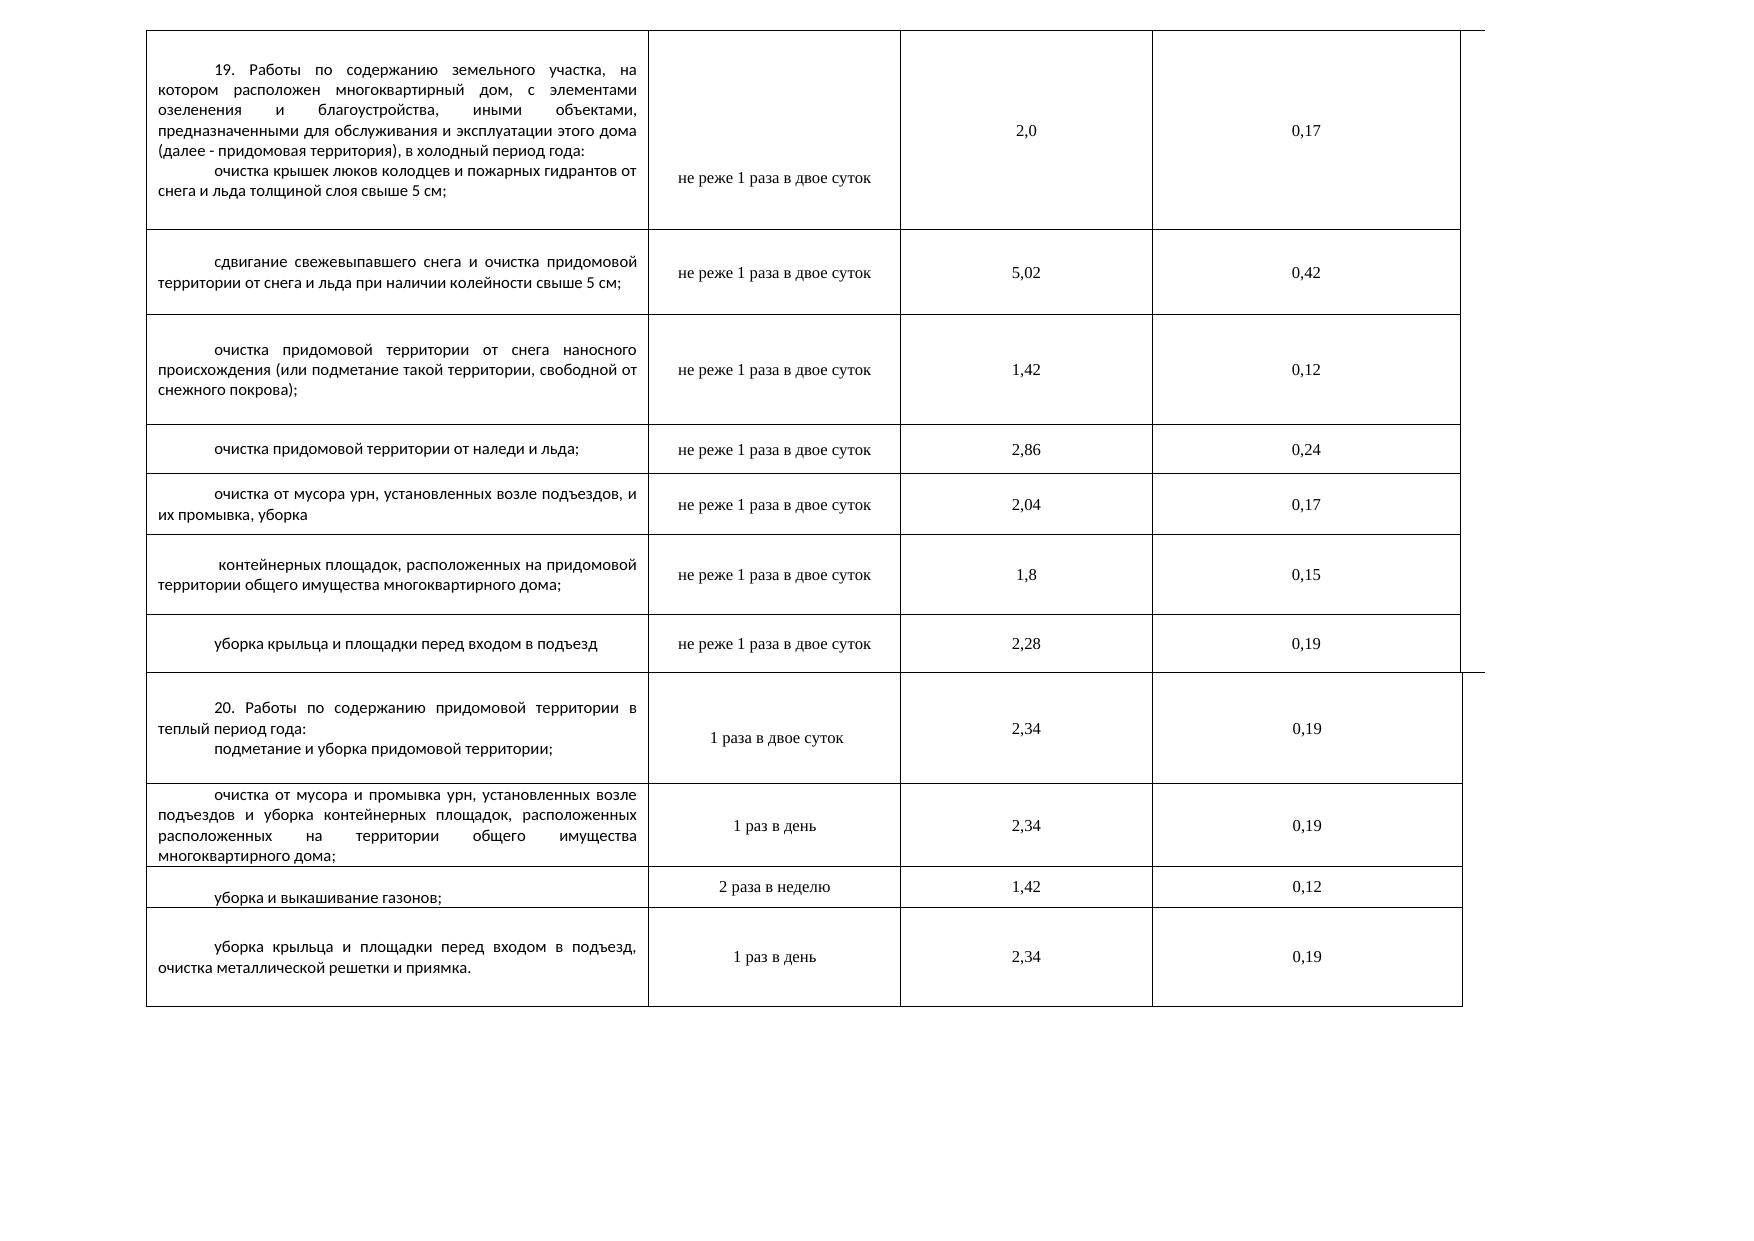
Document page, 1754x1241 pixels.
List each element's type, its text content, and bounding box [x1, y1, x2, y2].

table_cell контейнерных площадок, расположенных на придомовой территории общего имущества многоквартирного дома; [147, 535, 648, 614]
table_cell 2,04 [901, 474, 1152, 534]
table_cell 0,12 [1153, 867, 1462, 907]
table_cell 0,24 [1153, 425, 1460, 473]
table_cell 2,86 [901, 425, 1152, 473]
table_cell 2,0 [901, 31, 1152, 229]
table_cell 19. Работы по содержанию земельного участка, на котором расположен многоквартирный дом, с элементами озеленения и благоустройства, иными объектами, предназначенными для обслуживания и эксплуатации этого дома (далее - придомовая территория), в холодный период года: очистка крышек люков колодцев и пожарных гидрантов от снега и льда толщиной слоя свыше 5 см; [147, 31, 648, 229]
table_cell 1,42 [901, 315, 1152, 424]
table_cell уборка и выкашивание газонов; [147, 867, 648, 907]
table_cell 0,17 [1153, 31, 1460, 229]
table_cell 1 раз в день [649, 784, 900, 866]
table_cell [1461, 31, 1485, 672]
table_cell 1,8 [901, 535, 1152, 614]
table_cell не реже 1 раза в двое суток [649, 535, 900, 614]
table_cell очистка от мусора урн, установленных возле подъездов, и их промывка, уборка [147, 474, 648, 534]
table_cell не реже 1 раза в двое суток [649, 315, 900, 424]
table_cell 20. Работы по содержанию придомовой территории в теплый период года: подметание и уборка придомовой территории; [147, 673, 648, 783]
table_cell 1 раз в день [649, 908, 900, 1006]
table_cell очистка придомовой территории от наледи и льда; [147, 425, 648, 473]
table_cell очистка от мусора и промывка урн, установленных возле подъездов и уборка контейнерных площадок, расположенных расположенных на территории общего имущества многоквартирного дома; [147, 784, 648, 866]
table_cell 1,42 [901, 867, 1152, 907]
table_cell 0,19 [1153, 615, 1460, 672]
table_cell уборка крыльца и площадки перед входом в подъезд, очистка металлической решетки и приямка. [147, 908, 648, 1006]
table_cell 2 раза в неделю [649, 867, 900, 907]
table_cell 0,42 [1153, 230, 1460, 314]
table_cell 2,34 [901, 908, 1152, 1006]
table_cell 1 раза в двое суток [649, 673, 900, 783]
table_cell сдвигание свежевыпавшего снега и очистка придомовой территории от снега и льда при наличии колейности свыше 5 см; [147, 230, 648, 314]
table_cell уборка крыльца и площадки перед входом в подъезд [147, 615, 648, 672]
table_cell 2,28 [901, 615, 1152, 672]
table_cell 0,19 [1153, 673, 1462, 783]
table_cell 5,02 [901, 230, 1152, 314]
table_cell не реже 1 раза в двое суток [649, 474, 900, 534]
table_cell 0,15 [1153, 535, 1460, 614]
table_cell 2,34 [901, 784, 1152, 866]
table_cell не реже 1 раза в двое суток [649, 615, 900, 672]
table_cell не реже 1 раза в двое суток [649, 425, 900, 473]
table_cell не реже 1 раза в двое суток [649, 230, 900, 314]
table_cell 0,17 [1153, 474, 1460, 534]
table_cell 0,12 [1153, 315, 1460, 424]
table_cell 0,19 [1153, 784, 1462, 866]
table_cell очистка придомовой территории от снега наносного происхождения (или подметание такой территории, свободной от снежного покрова); [147, 315, 648, 424]
table_cell не реже 1 раза в двое суток [649, 31, 900, 229]
table_cell 0,19 [1153, 908, 1462, 1006]
table_cell 2,34 [901, 673, 1152, 783]
